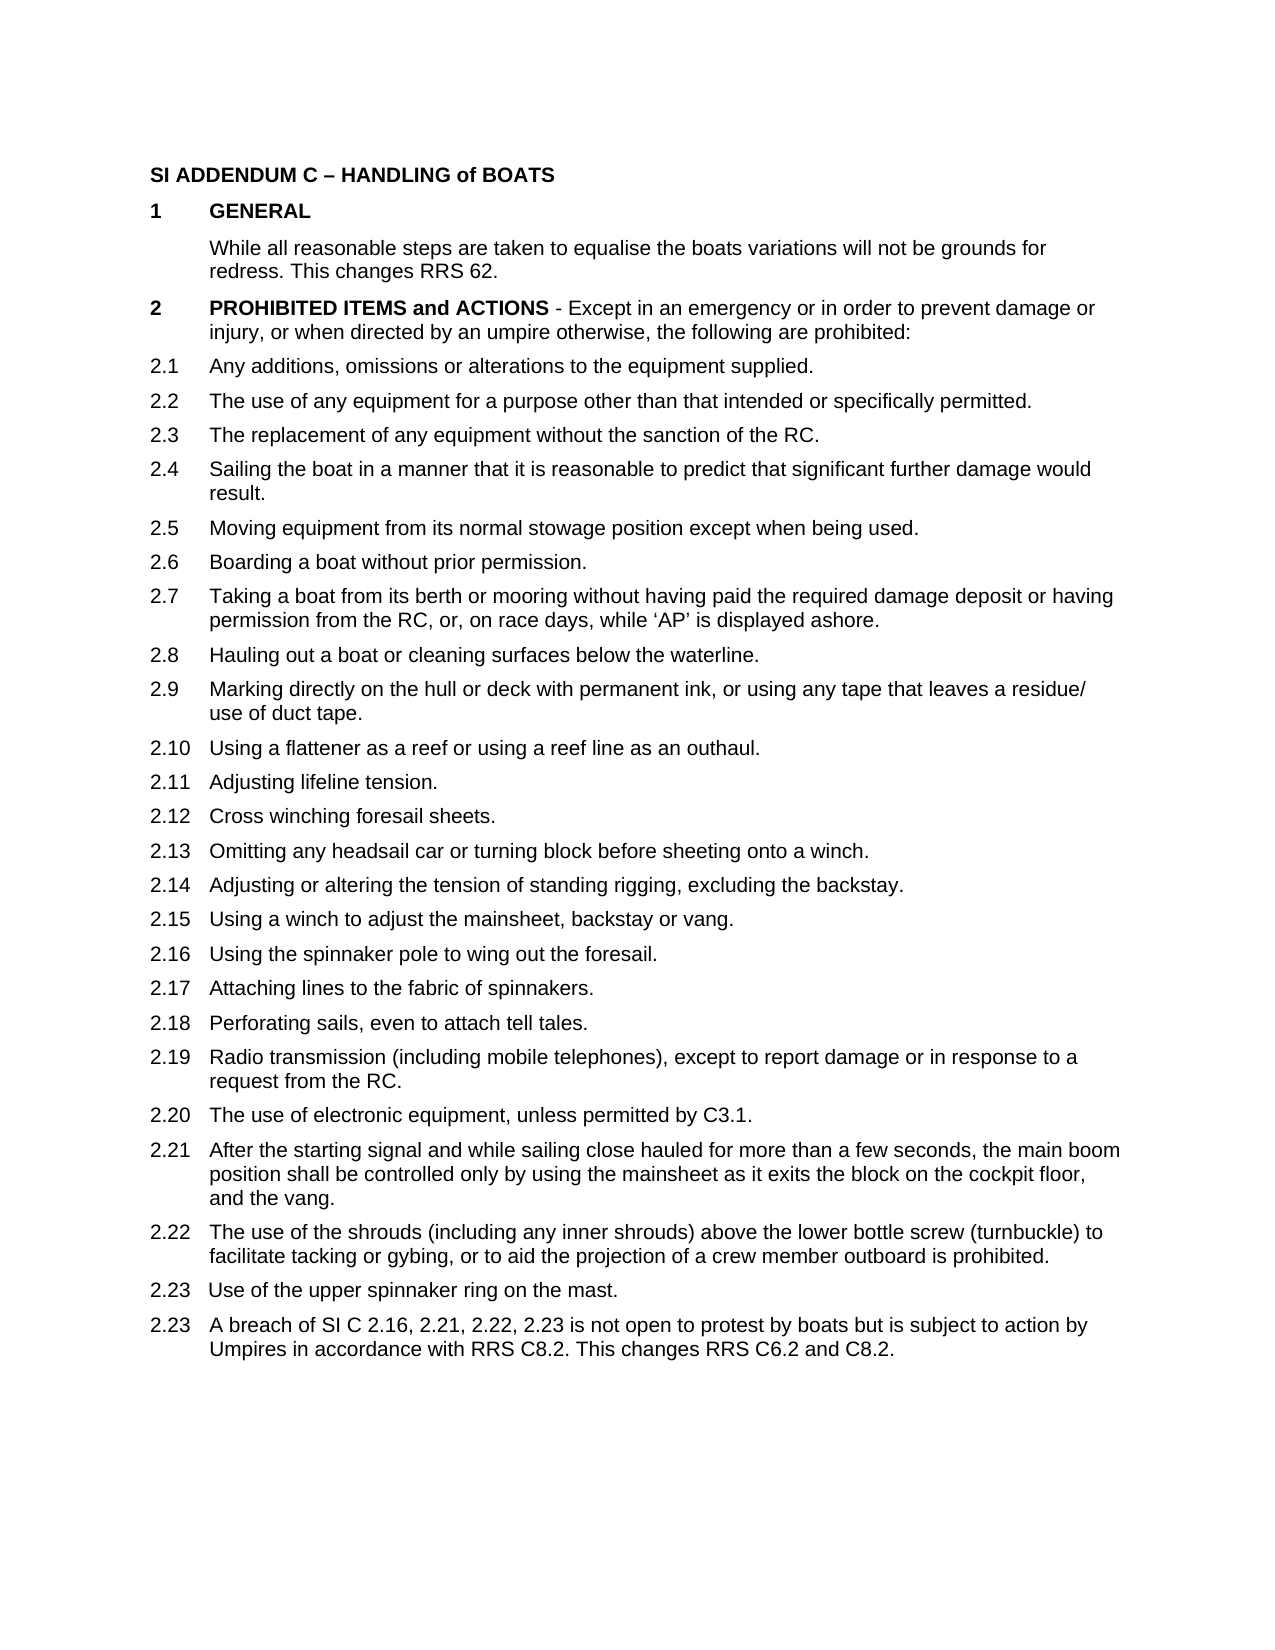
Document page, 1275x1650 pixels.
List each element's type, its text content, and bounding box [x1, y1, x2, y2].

text 2.15 Using a winch to adjust the mainsheet, backstay or vang. [150, 907, 1125, 931]
text 2.4 Sailing the boat in a manner that it is reasonable to predict that significant further damage would result. [150, 457, 1125, 505]
text 2.3 The replacement of any equipment without the sanction of the RC. [150, 423, 1125, 447]
text 2.19 Radio transmission (including mobile telephones), except to report damage or in response to a request from the RC. [150, 1045, 1125, 1093]
text 2.10 Using a flattener as a reef or using a reef line as an outhaul. [150, 735, 1125, 759]
text 2.22 The use of the shrouds (including any inner shrouds) above the lower bottle screw (turnbuckle) to facilitate tacking or gybing, or to aid the projection of a crew member outboard is prohibited. [150, 1220, 1125, 1268]
text 2.8 Hauling out a boat or cleaning surfaces below the waterline. [150, 643, 1125, 667]
text 2.6 Boarding a boat without prior permission. [150, 550, 1125, 574]
text 2.20 The use of electronic equipment, unless permitted by C3.1. [150, 1103, 1125, 1127]
text 2.5 Moving equipment from its normal stowage position except when being used. [150, 516, 1125, 539]
text 2.12 Cross winching foresail sheets. [150, 804, 1125, 828]
text 2.9 Marking directly on the hull or deck with permanent ink, or using any tape that leaves a residue/ use of duct tape. [150, 677, 1125, 725]
text 2.11 Adjusting lifeline tension. [150, 770, 1125, 794]
text 2.1 Any additions, omissions or alterations to the equipment supplied. [150, 354, 1125, 378]
text 2.17 Attaching lines to the fabric of spinnakers. [150, 976, 1125, 1000]
text SI ADDENDUM C – HANDLING of BOATS [150, 162, 1125, 186]
text 2.18 Perforating sails, even to attach tell tales. [150, 1010, 1125, 1034]
text 2.23 A breach of SI C 2.16, 2.21, 2.22, 2.23 is not open to protest by boats but is subject to action by Umpires in accordance with RRS C8.2. This changes RRS C6.2 and C8.2. [150, 1312, 1125, 1360]
text 2.23 Use of the upper spinnaker ring on the mast. [150, 1278, 1125, 1302]
text 2.7 Taking a boat from its berth or mooring without having paid the required damage deposit or having permission from the RC, or, on race days, while ‘AP’ is displayed ashore. [150, 584, 1125, 632]
text 2.13 Omitting any headsail car or turning block before sheeting onto a winch. [150, 838, 1125, 862]
text 2 PROHIBITED ITEMS and ACTIONS - Except in an emergency or in order to prevent damage or injury, or when directed by an umpire otherwise, the following are prohibited: [150, 296, 1125, 344]
text 2.14 Adjusting or altering the tension of standing rigging, excluding the backstay. [150, 873, 1125, 897]
text While all reasonable steps are taken to equalise the boats variations will not be grounds for redress. This changes RRS 62. [209, 235, 1125, 283]
text 1 GENERAL [150, 199, 1125, 223]
text 2.2 The use of any equipment for a purpose other than that intended or specifically permitted. [150, 388, 1125, 412]
text 2.16 Using the spinnaker pole to wing out the foresail. [150, 942, 1125, 966]
text 2.21 After the starting signal and while sailing close hauled for more than a few seconds, the main boom position shall be controlled only by using the mainsheet as it exits the block on the cockpit floor, and the vang. [150, 1137, 1125, 1209]
